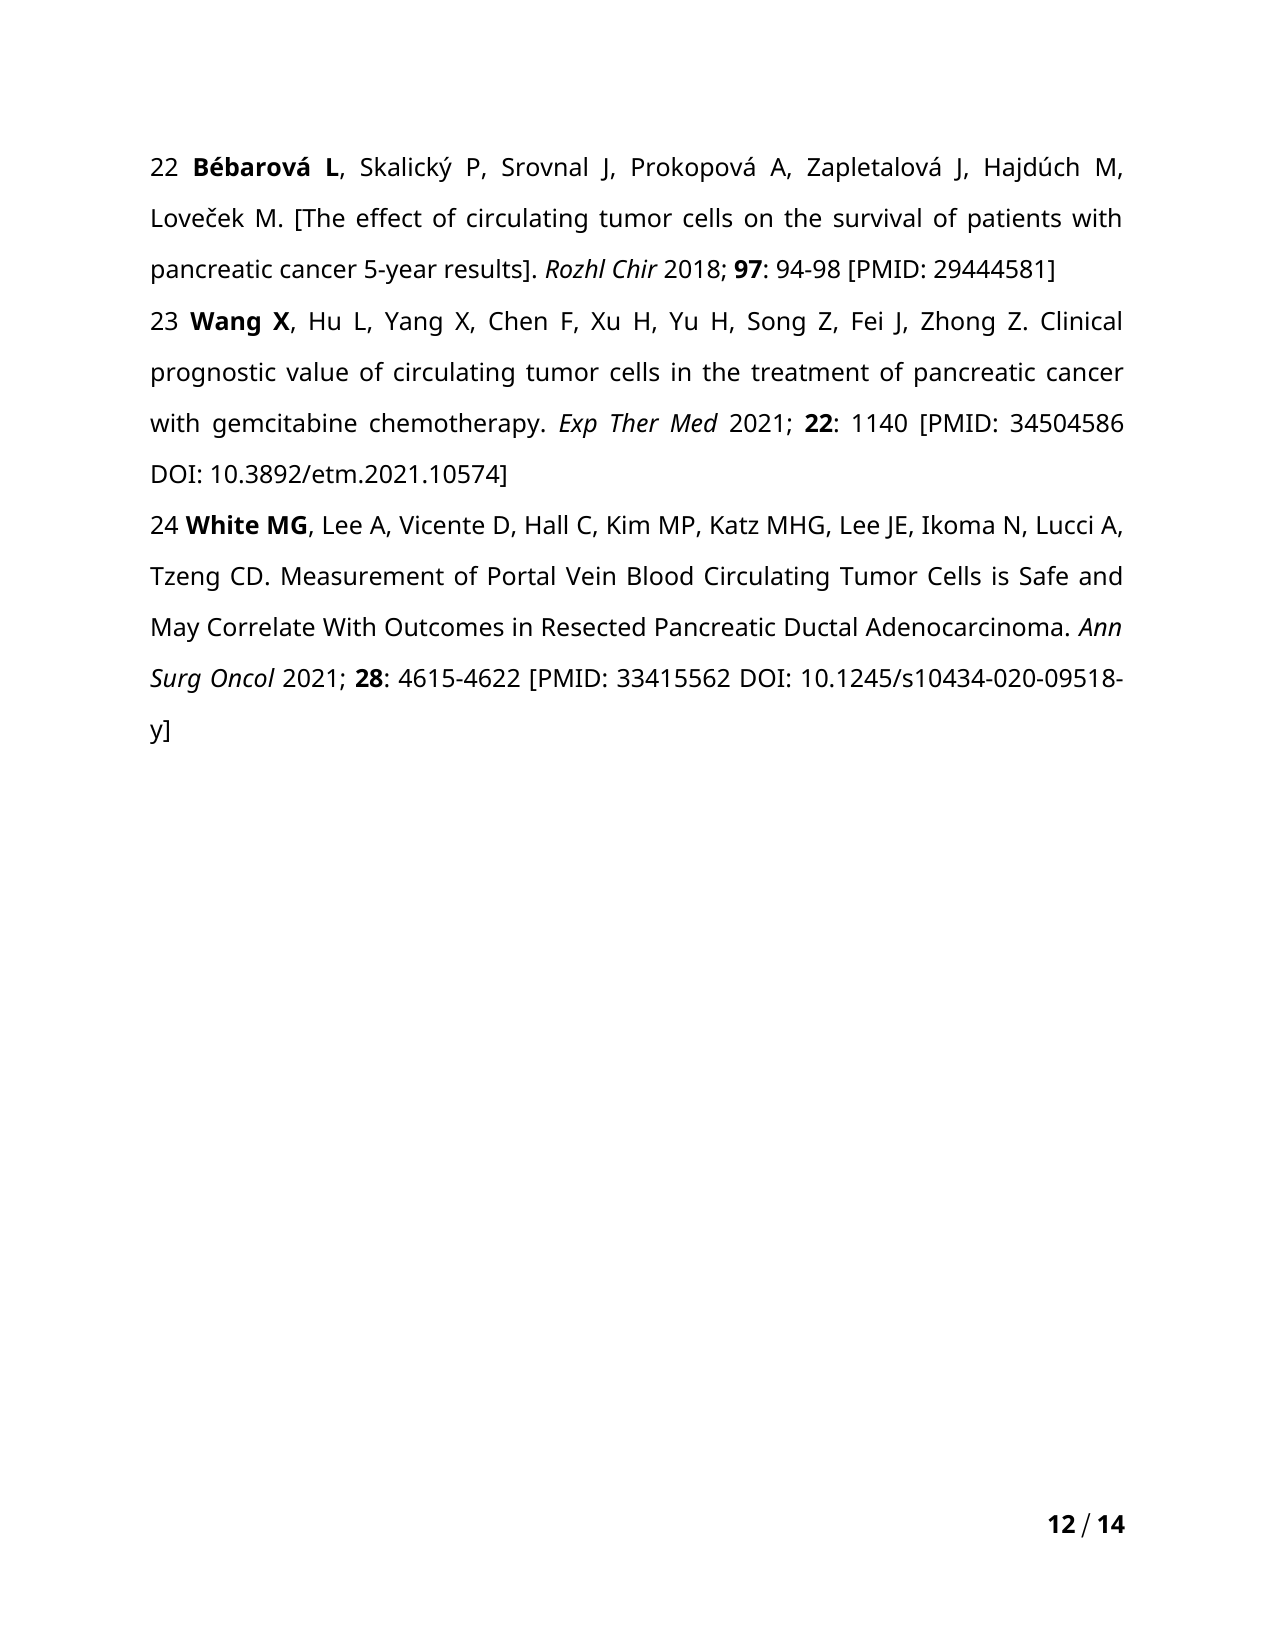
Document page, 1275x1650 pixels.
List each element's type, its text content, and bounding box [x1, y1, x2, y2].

text 24 White MG, Lee A, Vicente D, Hall C, Kim MP, Katz MHG, Lee JE, Ikoma N, Lucci A, Tzeng CD. Measurement of Portal Vein Blood Circulating Tumor Cells is Safe and May Correlate With Outcomes in Resected Pancreatic Ductal Adenocarcinoma. Ann Surg Oncol 2021; 28: 4615-4622 [PMID: 33415562 DOI: 10.1245/s10434-020-09518-y] [150, 507, 1125, 746]
text 22 Bébarová L, Skalický P, Srovnal J, Prokopová A, Zapletalová J, Hajdúch M, Loveček M. [The effect of circulating tumor cells on the survival of patients with pancreatic cancer 5-year results]. Rozhl Chir 2018; 97: 94-98 [PMID: 29444581] [150, 150, 1125, 286]
text 23 Wang X, Hu L, Yang X, Chen F, Xu H, Yu H, Song Z, Fei J, Zhong Z. Clinical prognostic value of circulating tumor cells in the treatment of pancreatic cancer with gemcitabine chemotherapy. Exp Ther Med 2021; 22: 1140 [PMID: 34504586 DOI: 10.3892/etm.2021.10574] [150, 303, 1125, 490]
